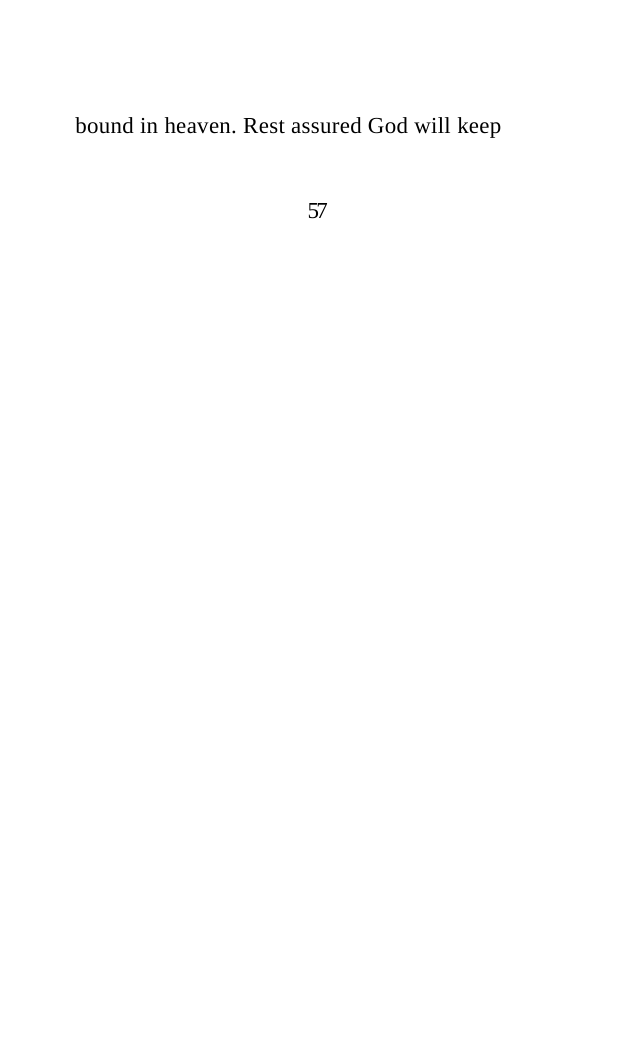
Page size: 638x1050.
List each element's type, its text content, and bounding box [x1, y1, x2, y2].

text 57 [75, 198, 354, 223]
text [75, 108, 563, 139]
